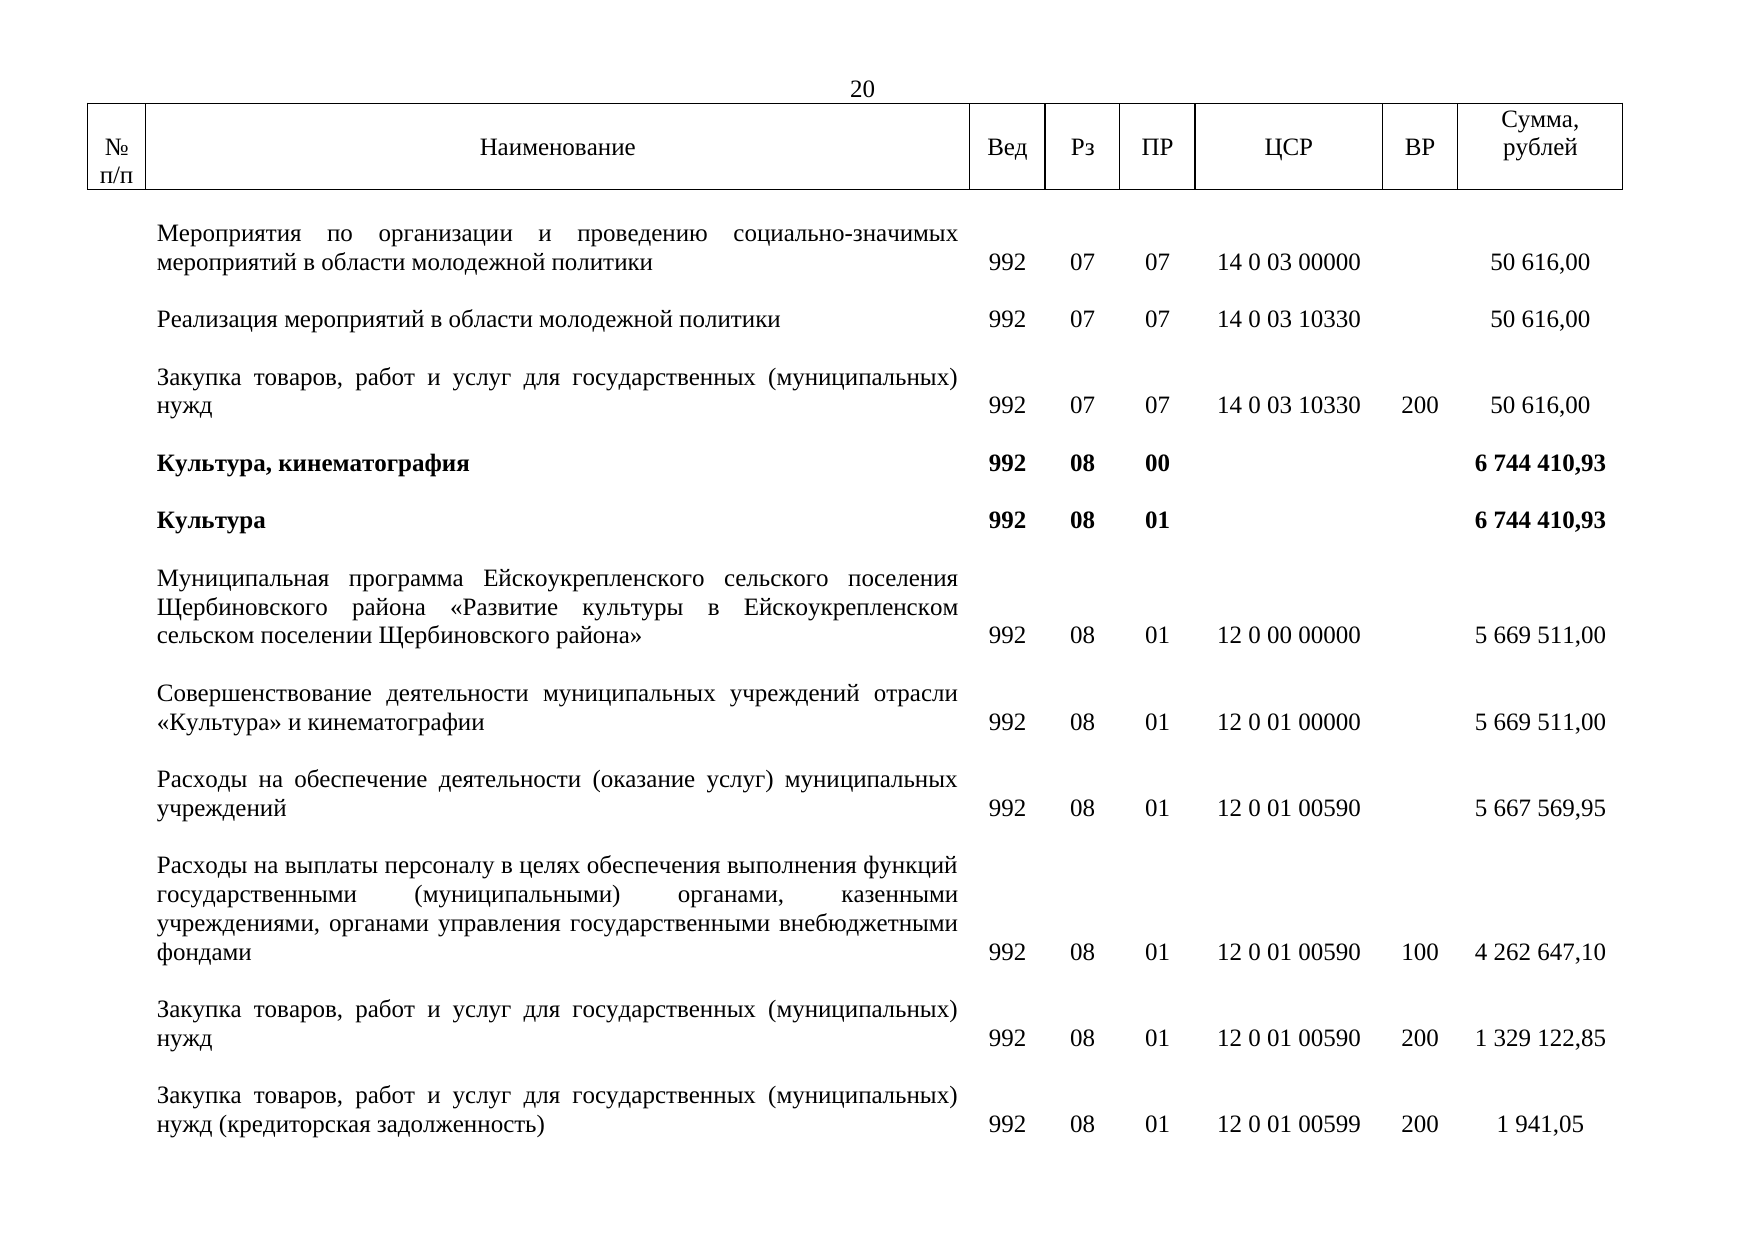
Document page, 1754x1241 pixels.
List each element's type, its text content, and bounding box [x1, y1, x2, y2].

table_header Наименование [146, 104, 969, 189]
table_header ПР [1120, 104, 1194, 189]
table_header Вед [970, 104, 1044, 189]
table_header ЦСР [1196, 104, 1382, 189]
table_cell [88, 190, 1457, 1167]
table_header № п/п [88, 104, 145, 189]
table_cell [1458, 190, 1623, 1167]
table_header Рз [1046, 104, 1119, 189]
table_header ВР [1383, 104, 1457, 189]
table_header Сумма, рублей [1458, 104, 1622, 189]
